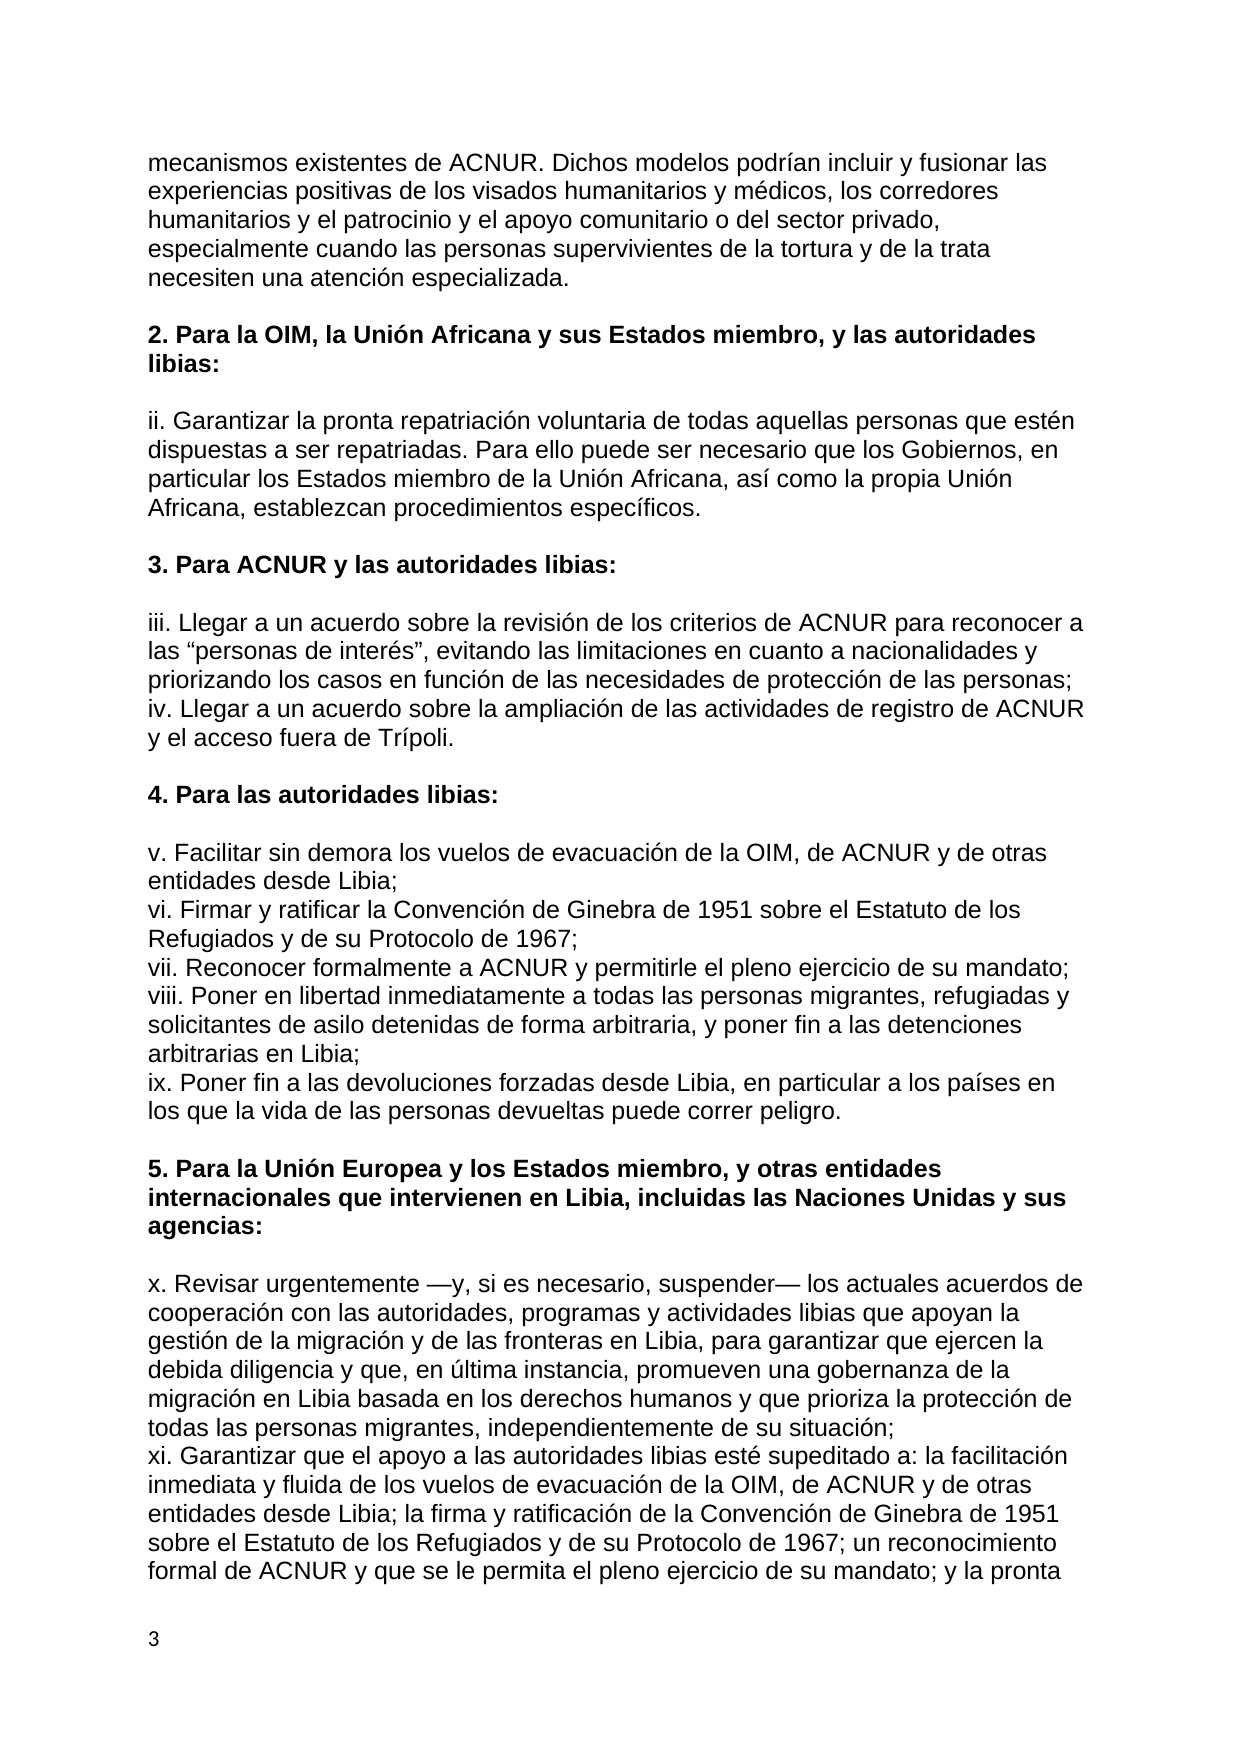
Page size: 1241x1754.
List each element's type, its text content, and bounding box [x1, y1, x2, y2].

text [148, 148, 1093, 291]
text 5. Para la Unión Europea y los Estados miembro, y otras entidades internacionales que intervienen en Libia, incluidas las Naciones Unidas y sus agencias: [148, 1154, 1093, 1240]
text 4. Para las autoridades libias: [148, 780, 1093, 809]
text 2. Para la OIM, la Unión Africana y sus Estados miembro, y las autoridades libias: [148, 320, 1093, 378]
text vi. Firmar y ratificar la Convención de Ginebra de 1951 sobre el Estatuto de los Refugiados y de su Protocolo de 1967; [148, 895, 1093, 953]
text 3. Para ACNUR y las autoridades libias: [148, 550, 1093, 579]
text iii. Llegar a un acuerdo sobre la revisión de los criterios de ACNUR para reconocer a las “personas de interés”, evitando las limitaciones en cuanto a nacionalidades y priorizando los casos en función de las necesidades de protección de las personas; [148, 608, 1093, 694]
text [148, 1441, 1093, 1585]
text v. Facilitar sin demora los vuelos de evacuación de la OIM, de ACNUR y de otras entidades desde Libia; [148, 838, 1093, 895]
text viii. Poner en libertad inmediatamente a todas las personas migrantes, refugiadas y solicitantes de asilo detenidas de forma arbitraria, y poner fin a las detenciones arbitrarias en Libia; [148, 981, 1093, 1068]
text iv. Llegar a un acuerdo sobre la ampliación de las actividades de registro de ACNUR y el acceso fuera de Trípoli. [148, 694, 1093, 751]
text x. Revisar urgentemente —y, si es necesario, suspender— los actuales acuerdos de cooperación con las autoridades, programas y actividades libias que apoyan la gestión de la migración y de las fronteras en Libia, para garantizar que ejercen la debida diligencia y que, en última instancia, promueven una gobernanza de la migración en Libia basada en los derechos humanos y que prioriza la protección de todas las personas migrantes, independientemente de su situación; [148, 1269, 1093, 1441]
text ix. Poner fin a las devoluciones forzadas desde Libia, en particular a los países en los que la vida de las personas devueltas puede correr peligro. [148, 1068, 1093, 1125]
text vii. Reconocer formalmente a ACNUR y permitirle el pleno ejercicio de su mandato; [148, 953, 1093, 981]
text ii. Garantizar la pronta repatriación voluntaria de todas aquellas personas que estén dispuestas a ser repatriadas. Para ello puede ser necesario que los Gobiernos, en particular los Estados miembro de la Unión Africana, así como la propia Unión Africana, establezcan procedimientos específicos. [148, 406, 1093, 521]
